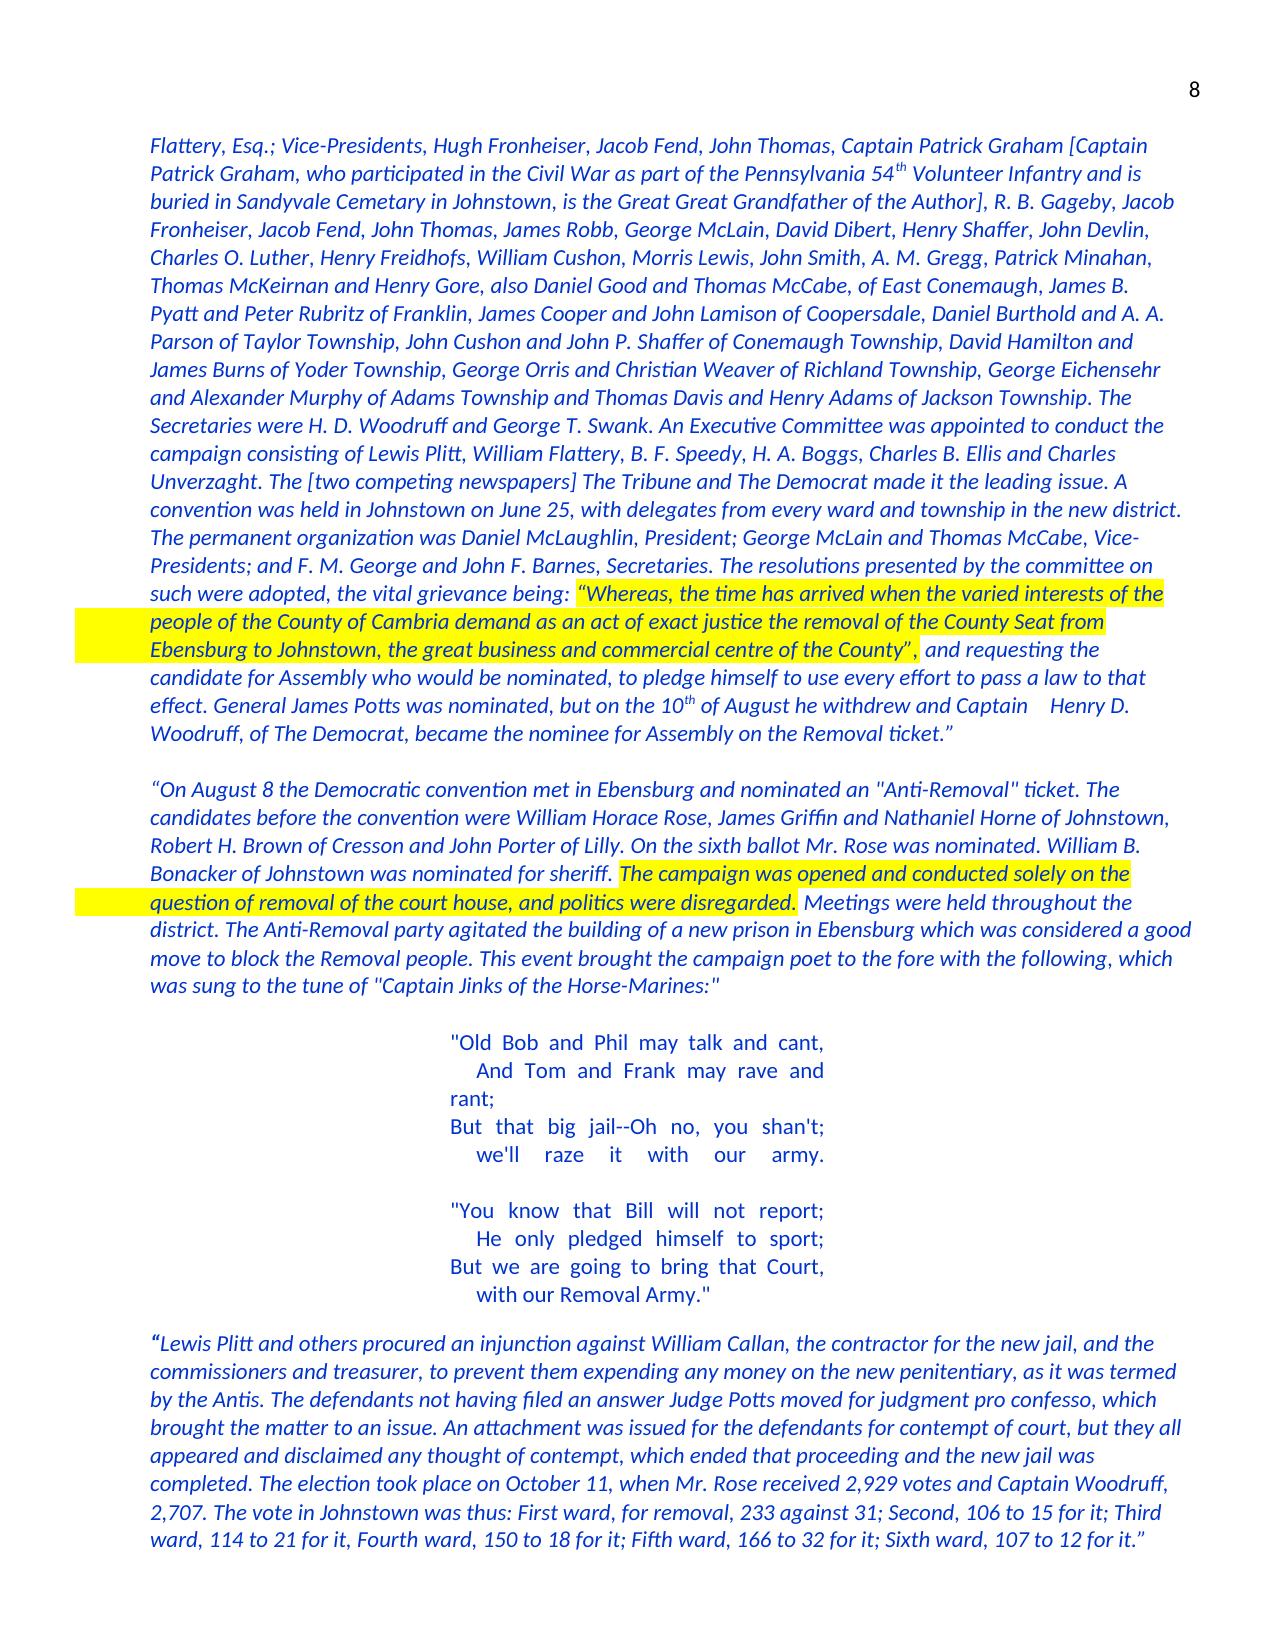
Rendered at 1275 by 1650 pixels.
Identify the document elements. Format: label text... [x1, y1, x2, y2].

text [75, 131, 1200, 1028]
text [75, 1308, 1200, 1574]
table_header "Old Bob and Phil may talk and cant, And Tom and Frank may rave and rant; But that big jail--Oh no, you shan't; we'll raze it with our army. "You know that Bill will not report; He only pledged himself to sport; But we are going to bring that Court, with our Removal Army." [450, 1028, 825, 1308]
